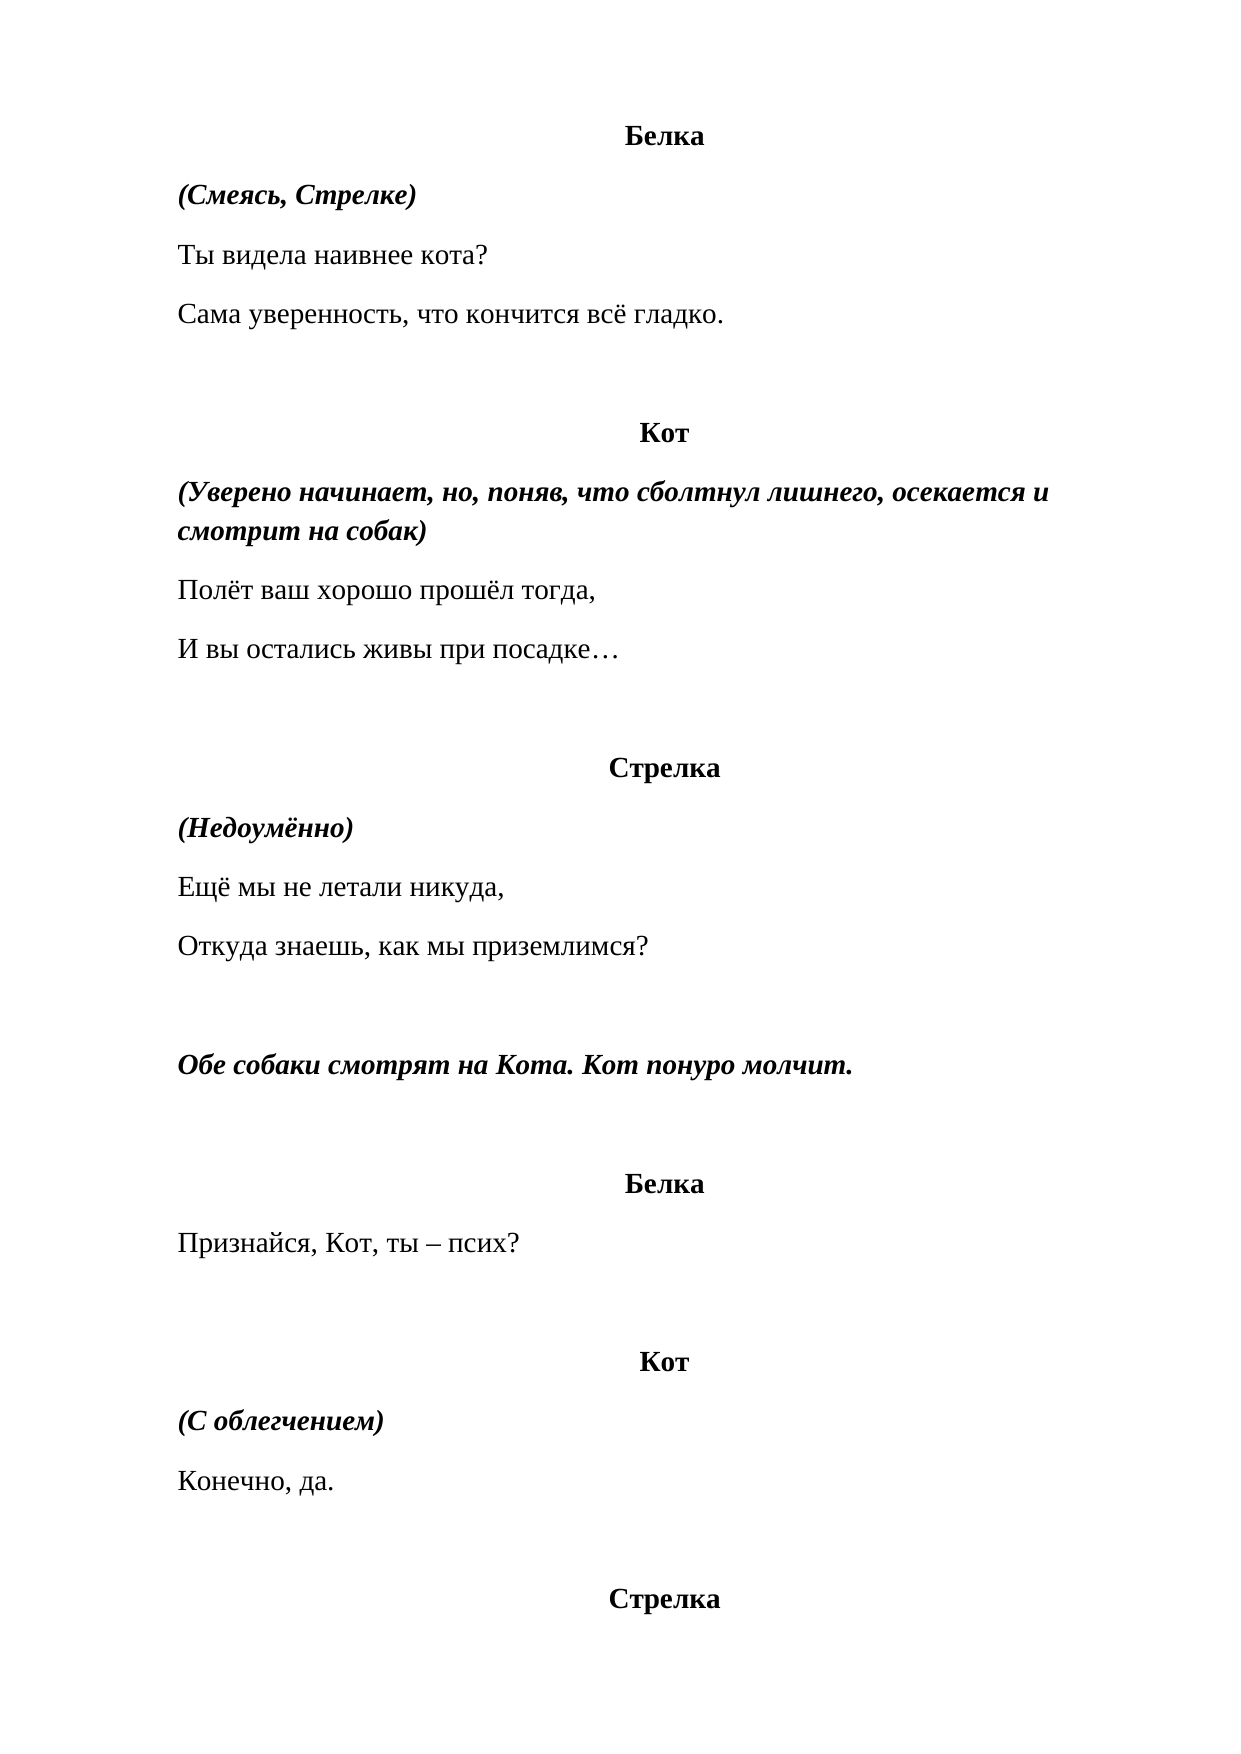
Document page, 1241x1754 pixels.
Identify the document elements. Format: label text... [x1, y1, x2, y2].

text Признайся, Кот, ты – псих? [177, 1225, 1152, 1259]
text Стрелка [177, 750, 1152, 784]
text Сама уверенность, что кончится всё гладко. [177, 296, 1152, 330]
text Откуда знаешь, как мы приземлимся? [177, 928, 1152, 962]
text Полёт ваш хорошо прошёл тогда, [177, 572, 1152, 606]
text (С облегчением) [177, 1403, 1152, 1437]
text Стрелка [177, 1582, 1152, 1615]
text И вы остались живы при посадке… [177, 632, 1152, 665]
text Белка [177, 1166, 1152, 1199]
text (Недоумённо) [177, 810, 1152, 843]
text Ещё мы не летали никуда, [177, 869, 1152, 903]
text (Уверено начинает, но, поняв, что сболтнул лишнего, осекается и смотрит на собак) [177, 474, 1152, 546]
text (Смеясь, Стрелке) [177, 177, 1152, 211]
text Ты видела наивнее кота? [177, 237, 1152, 270]
text Кот [177, 415, 1152, 448]
text Обе собаки смотрят на Кота. Кот понуро молчит. [177, 1047, 1152, 1081]
text Белка [177, 118, 1152, 152]
text Конечно, да. [177, 1463, 1152, 1496]
text Кот [177, 1344, 1152, 1378]
